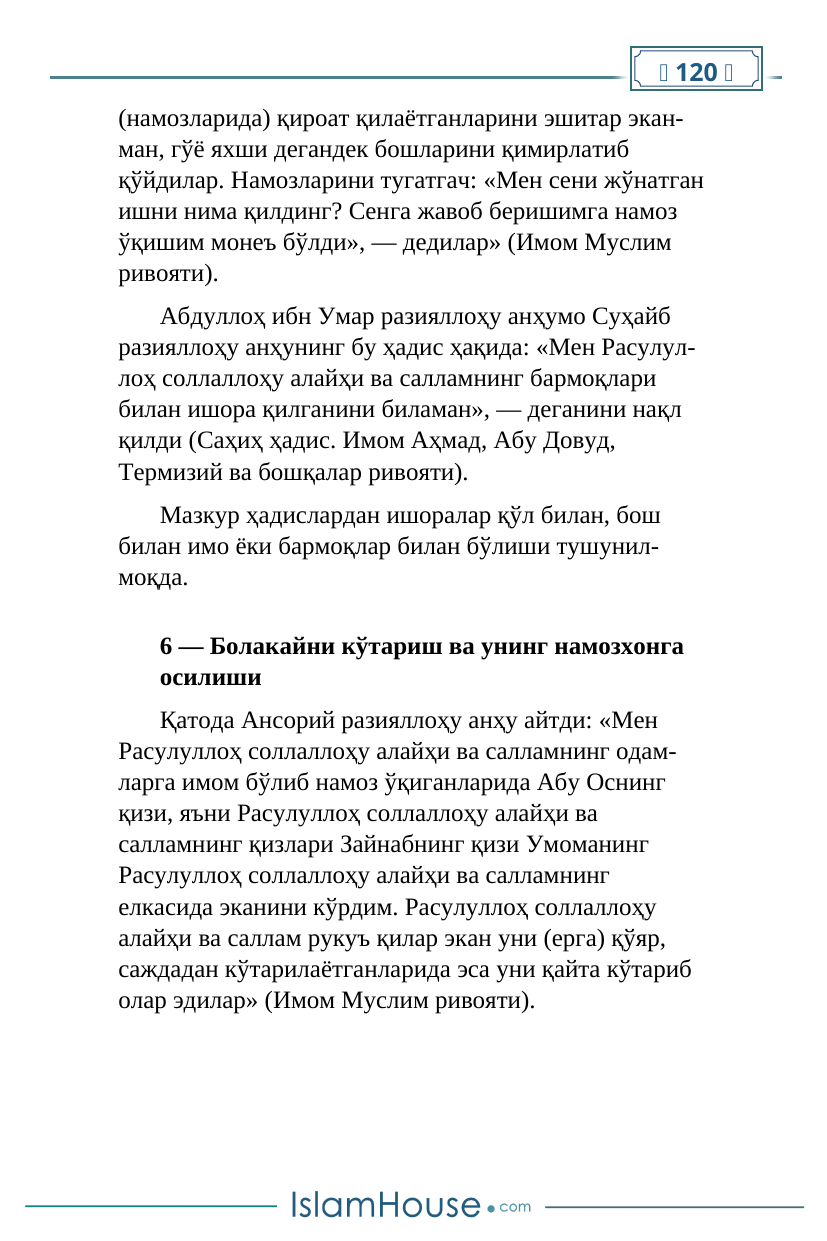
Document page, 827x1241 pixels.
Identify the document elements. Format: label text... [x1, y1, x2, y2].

text Мазкур ҳадислардан ишоралар қўл билан, бош билан имо ёки бармоқлар билан бўлиши тушунил-моқда. [118, 500, 709, 591]
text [118, 103, 709, 287]
text 6 — Болакайни кўтариш ва унинг намозхонга осилиши [159, 631, 709, 691]
picture [284, 1186, 805, 1224]
text Қатода Ансорий разияллоҳу анҳу айтди: «Мен Расулуллоҳ соллаллоҳу алайҳи ва салламнинг одам-ларга имом бўлиб намоз ўқиганларида Абу Оснинг қизи, яъни Расулуллоҳ соллаллоҳу алайҳи ва салламнинг қизлари Зайнабнинг қизи Умоманинг Расулуллоҳ соллаллоҳу алайҳи ва салламнинг елкасида эканини кўрдим. Расулуллоҳ соллаллоҳу алайҳи ва саллам рукуъ қилар экан уни (ерга) қўяр, саждадан кўтарилаётганларида эса уни қайта кўтариб олар эдилар» (Имом Муслим ривояти). [118, 705, 709, 1013]
text Абдуллоҳ ибн Умар разияллоҳу анҳумо Суҳайб разияллоҳу анҳунинг бу ҳадис ҳақида: «Мен Расулул-лоҳ соллаллоҳу алайҳи ва салламнинг бармоқлари билан ишора қилганини биламан», — деганини нақл қилди (Саҳиҳ ҳадис. Имом Аҳмад, Абу Довуд, Термизий ва бошқалар ривояти). [118, 301, 709, 485]
picture [18, 1186, 277, 1223]
